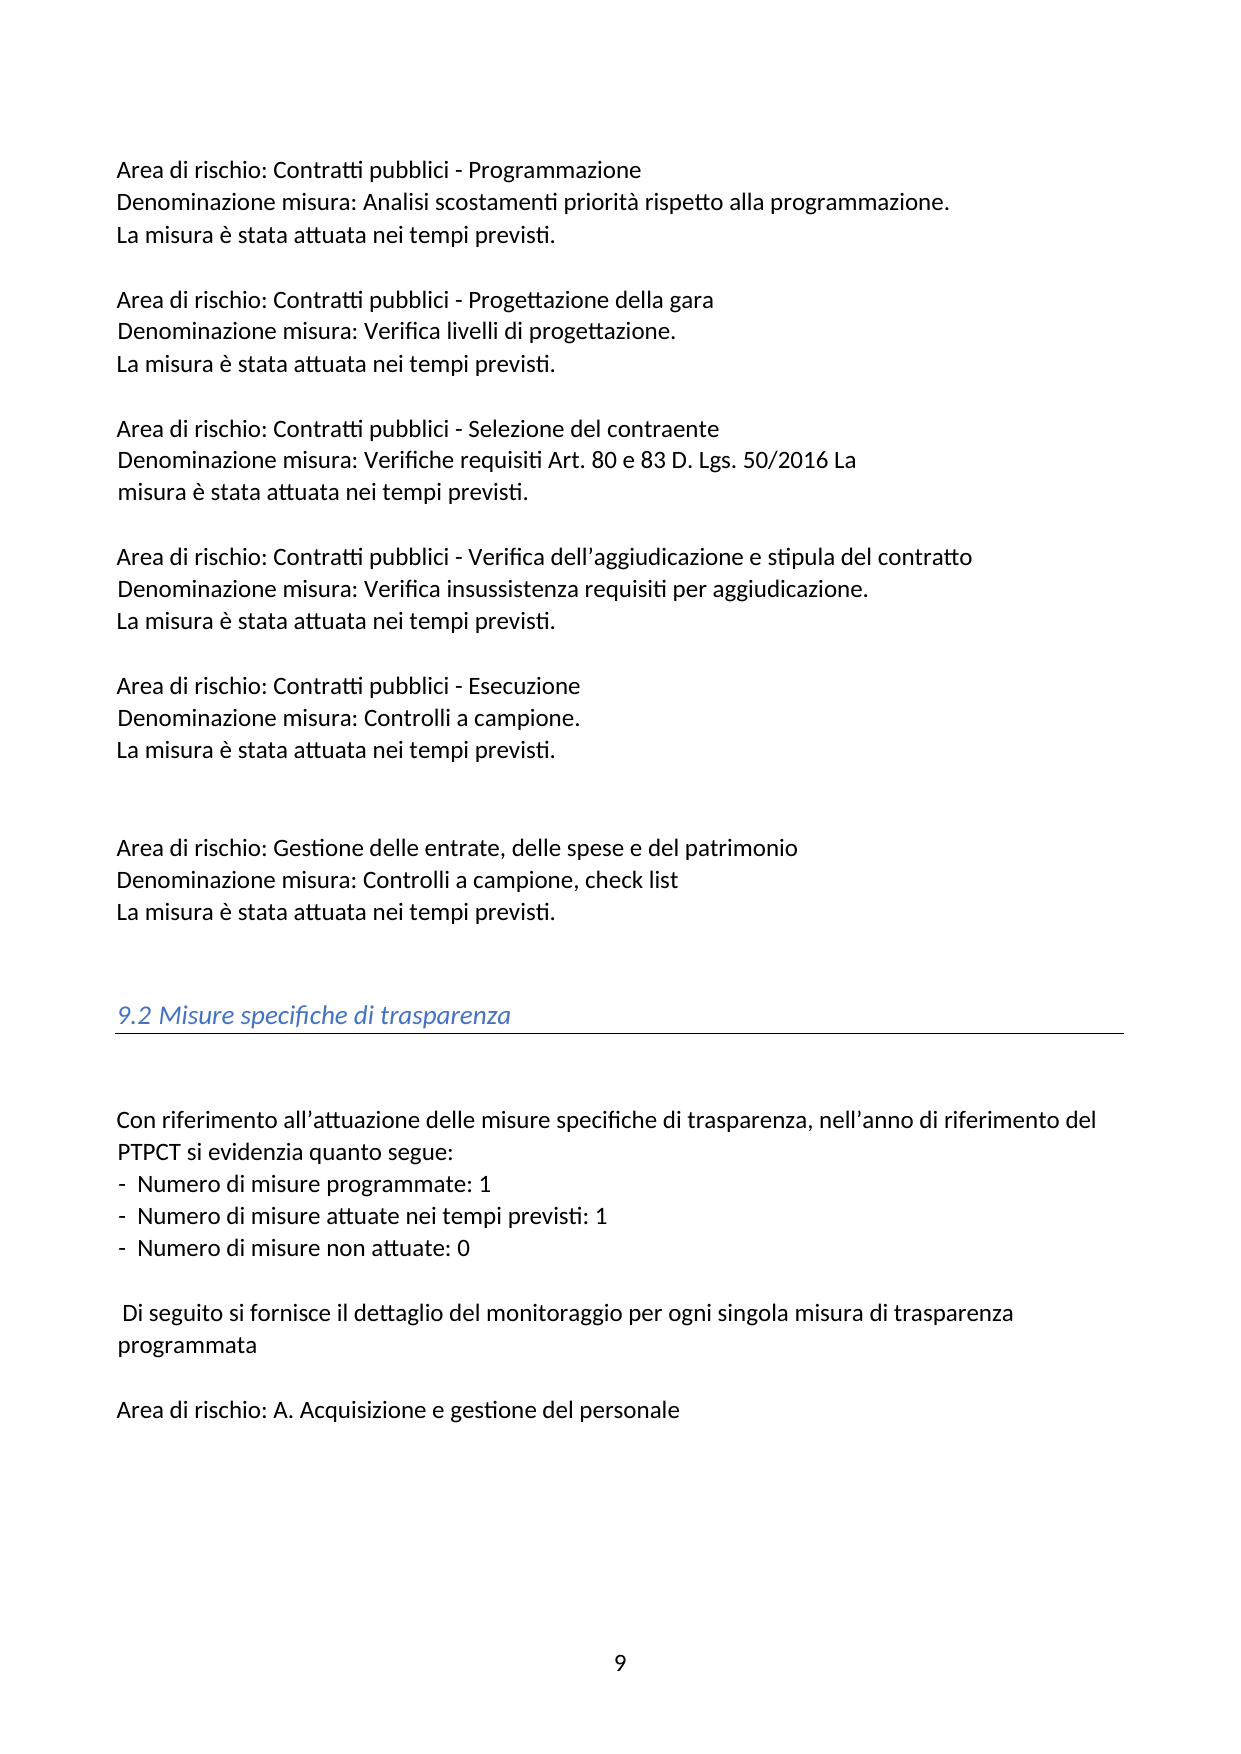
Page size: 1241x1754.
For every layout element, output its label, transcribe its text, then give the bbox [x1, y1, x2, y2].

text Area di rischio: Contratti pubblici - Esecuzione Denominazione misura: Controlli a campione. [116, 670, 623, 732]
text La misura è stata attuata nei tempi previsti. [116, 348, 757, 378]
text La misura è stata attuata nei tempi previsti. [116, 734, 623, 764]
text Area di rischio: A. Acquisizione e gestione del personale [116, 1394, 1120, 1424]
text Area di rischio: Contratti pubblici - Programmazione [116, 154, 1120, 185]
text Con riferimento all’attuazione delle misure specifiche di trasparenza, nell’anno di riferimento del PTPCT si evidenzia quanto segue: [116, 1104, 1120, 1166]
list Numero di misure programmate: 1 [118, 1168, 1120, 1198]
list Numero di misure non attuate: 0 [118, 1232, 1120, 1263]
text Di seguito si fornisce il dettaglio del monitoraggio per ogni singola misura di trasparenza programmata [116, 1297, 1120, 1359]
subtitle 9.2 Misure specifiche di trasparenza [116, 998, 1120, 1031]
text La misura è stata attuata nei tempi previsti. [116, 219, 975, 249]
text Area di rischio: Gestione delle entrate, delle spese e del patrimonio [116, 832, 1120, 863]
text Area di rischio: Contratti pubblici - Selezione del contraente Denominazione misura: Verifiche requisiti Art. 80 e 83 D. Lgs. 50/2016 La misura è stata attuata nei tempi previsti. [116, 413, 857, 507]
text Denominazione misura: Controlli a campione, check list [116, 864, 1120, 895]
text Area di rischio: Contratti pubblici - Verifica dell’aggiudicazione e stipula del contratto Denominazione misura: Verifica insussistenza requisiti per aggiudicazione. [116, 541, 1017, 603]
text La misura è stata attuata nei tempi previsti. [116, 605, 1017, 636]
list Numero di misure attuate nei tempi previsti: 1 [118, 1200, 1120, 1231]
text Area di rischio: Contratti pubblici - Progettazione della gara Denominazione misura: Verifica livelli di progettazione. [116, 284, 757, 346]
text La misura è stata attuata nei tempi previsti. [116, 896, 1120, 927]
text Denominazione misura: Analisi scostamenti priorità rispetto alla programmazione. [116, 187, 975, 217]
